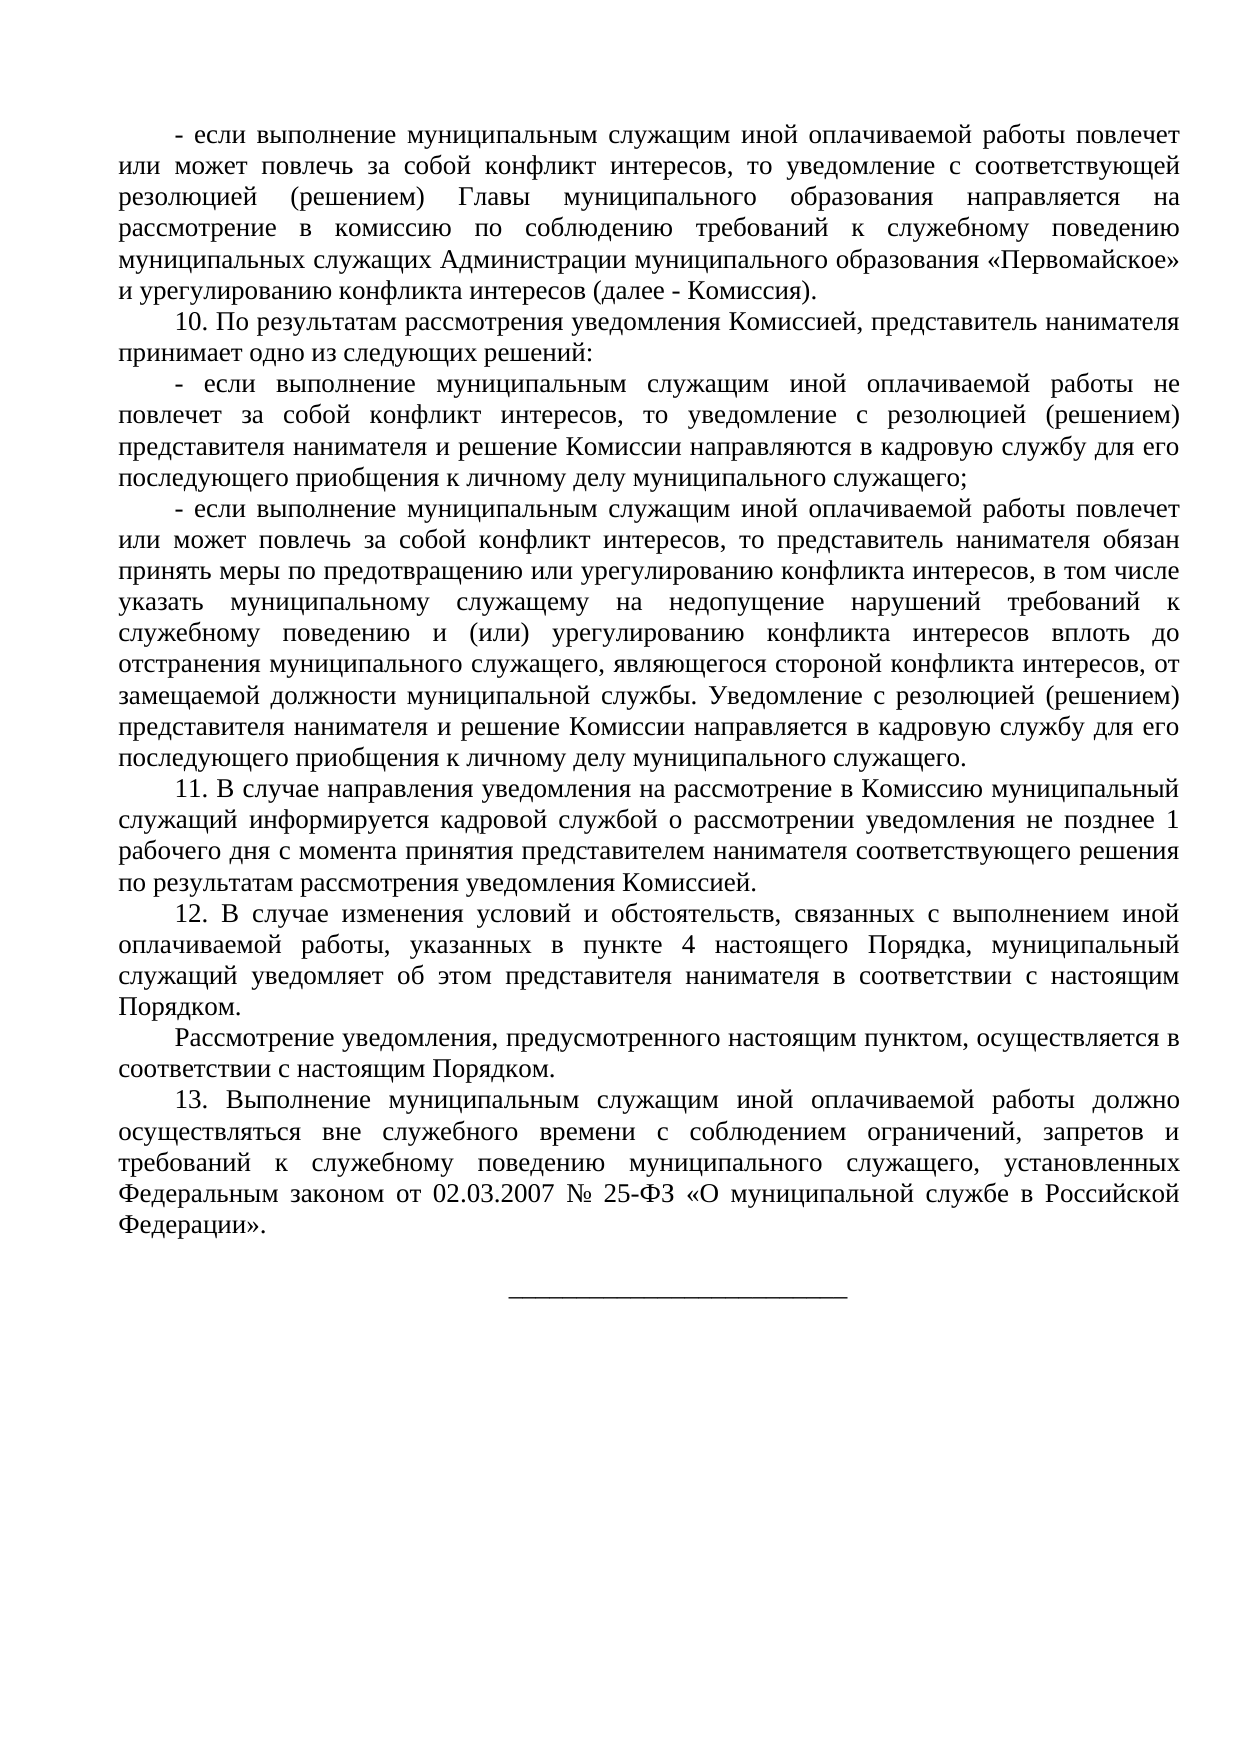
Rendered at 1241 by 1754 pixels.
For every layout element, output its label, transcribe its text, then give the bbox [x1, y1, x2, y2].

text _________________________ [118, 1271, 1181, 1302]
text - если выполнение муниципальным служащим иной оплачиваемой работы повлечет или может повлечь за собой конфликт интересов, то уведомление с соответствующей резолюцией (решением) Главы муниципального образования направляется на рассмотрение в комиссию по соблюдению требований к служебному поведению муниципальных служащих Администрации муниципального образования «Первомайское» и урегулированию конфликта интересов (далее - Комиссия). [118, 118, 1181, 305]
text - если выполнение муниципальным служащим иной оплачиваемой работы повлечет или может повлечь за собой конфликт интересов, то представитель нанимателя обязан принять меры по предотвращению или урегулированию конфликта интересов, в том числе указать муниципальному служащему на недопущение нарушений требований к служебному поведению и (или) урегулированию конфликта интересов вплоть до отстранения муниципального служащего, являющегося стороной конфликта интересов, от замещаемой должности муниципальной службы. Уведомление с резолюцией (решением) представителя нанимателя и решение Комиссии направляется в кадровую службу для его последующего приобщения к личному делу муниципального служащего. [118, 492, 1181, 772]
text Рассмотрение уведомления, предусмотренного настоящим пунктом, осуществляется в соответствии с настоящим Порядком. [118, 1021, 1181, 1084]
text 12. В случае изменения условий и обстоятельств, связанных с выполнением иной оплачиваемой работы, указанных в пункте 4 настоящего Порядка, муниципальный служащий уведомляет об этом представителя нанимателя в соответствии с настоящим Порядком. [118, 897, 1181, 1021]
text - если выполнение муниципальным служащим иной оплачиваемой работы не повлечет за собой конфликт интересов, то уведомление с резолюцией (решением) представителя нанимателя и решение Комиссии направляются в кадровую службу для его последующего приобщения к личному делу муниципального служащего; [118, 367, 1181, 492]
text 13. Выполнение муниципальным служащим иной оплачиваемой работы должно осуществляться вне служебного времени с соблюдением ограничений, запретов и требований к служебному поведению муниципального служащего, установленных Федеральным законом от 02.03.2007 № 25-ФЗ «О муниципальной службе в Российской Федерации». [118, 1084, 1181, 1239]
text 11. В случае направления уведомления на рассмотрение в Комиссию муниципальный служащий информируется кадровой службой о рассмотрении уведомления не позднее 1 рабочего дня с момента принятия представителем нанимателя соответствующего решения по результатам рассмотрения уведомления Комиссией. [118, 772, 1181, 897]
text 10. По результатам рассмотрения уведомления Комиссией, представитель нанимателя принимает одно из следующих решений: [118, 305, 1181, 367]
